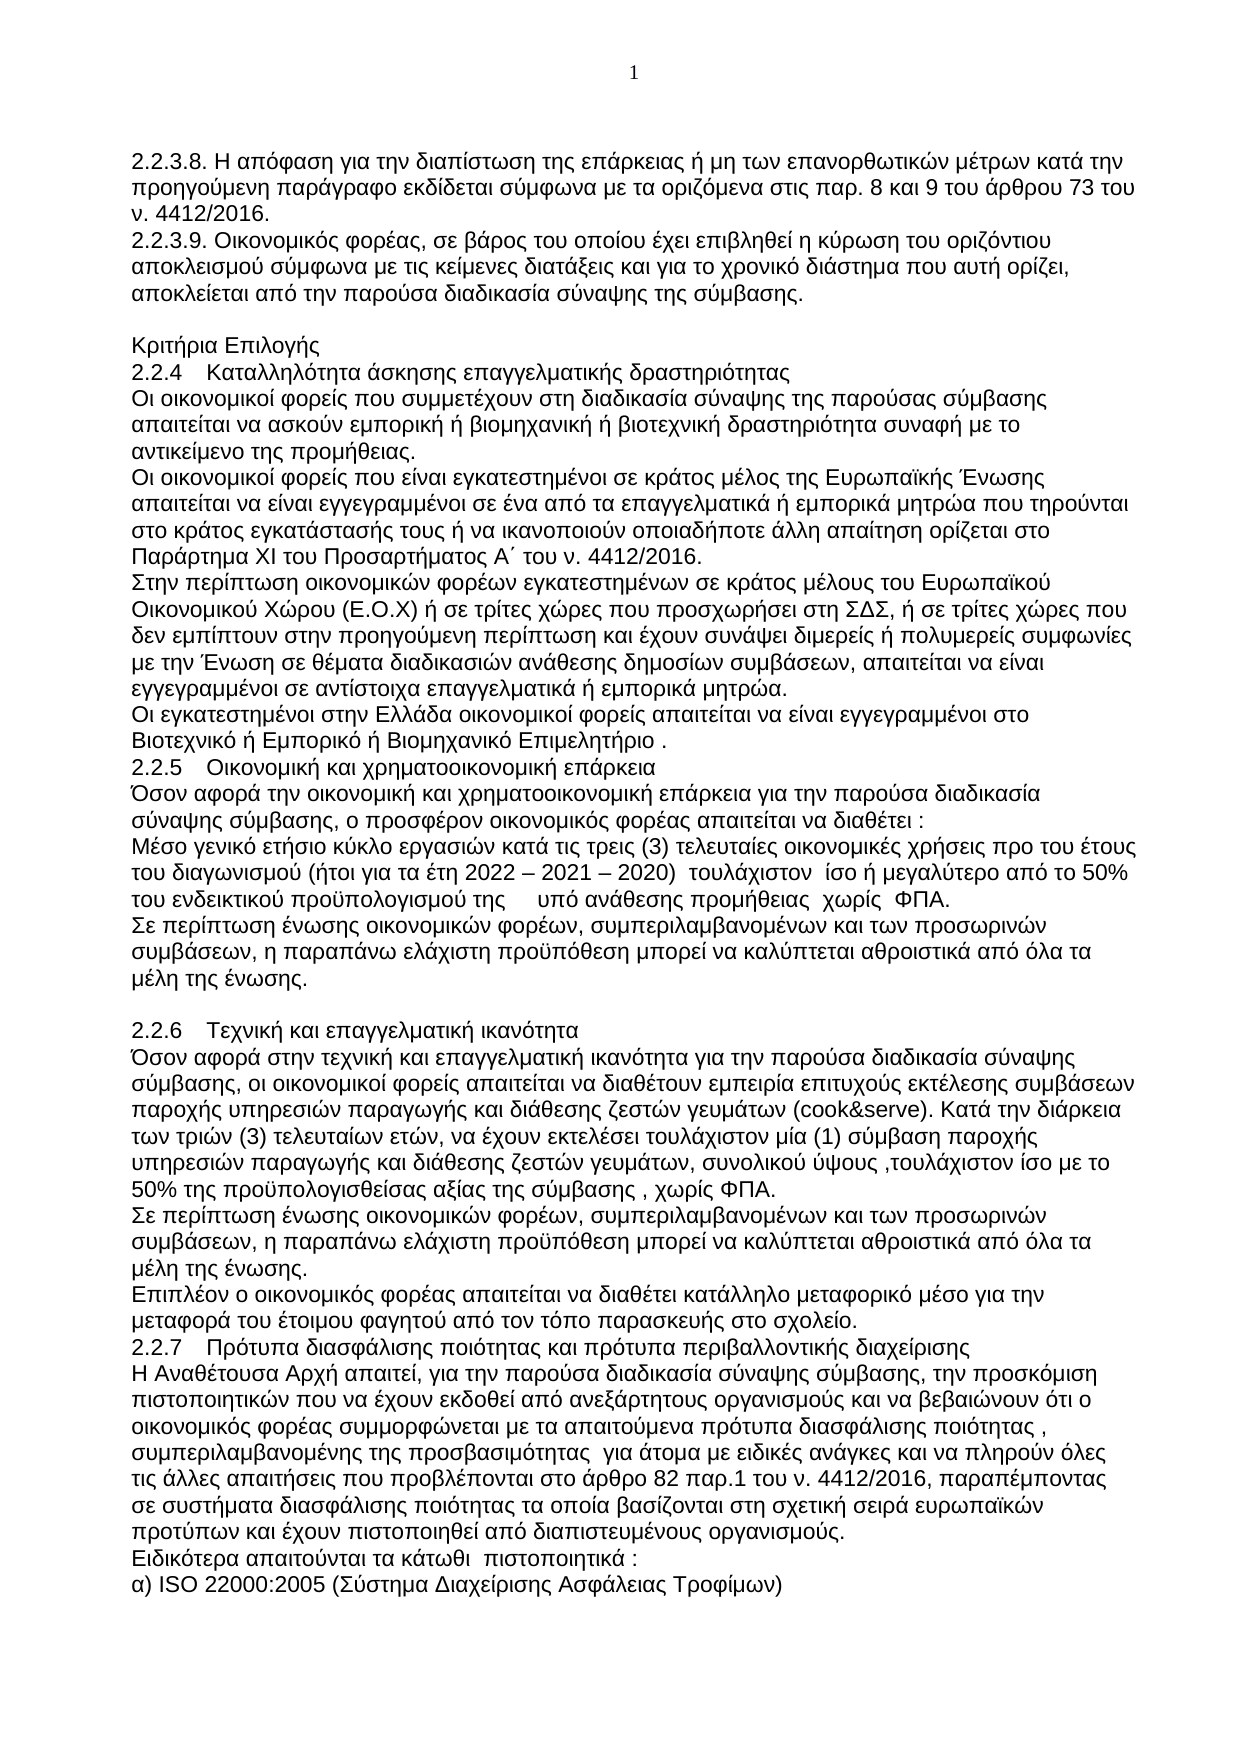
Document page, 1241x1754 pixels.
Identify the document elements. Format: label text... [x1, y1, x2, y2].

text Οι οικονομικοί φορείς που είναι εγκατεστημένοι σε κράτος μέλος της Ευρωπαϊκής Ένωσης απαιτείται να είναι εγγεγραμμένοι σε ένα από τα επαγγελματικά ή εμπορικά μητρώα που τηρούνται στο κράτος εγκατάστασής τους ή να ικανοποιούν οποιαδήποτε άλλη απαίτηση ορίζεται στο Παράρτημα XI του Προσαρτήματος Α΄ του ν. 4412/2016. [131, 464, 1137, 569]
text Η Αναθέτουσα Αρχή απαιτεί, για την παρούσα διαδικασία σύναψης σύμβασης, την προσκόμιση πιστοποιητικών που να έχουν εκδοθεί από ανεξάρτητους οργανισμούς και να βεβαιώνουν ότι ο οικονομικός φορέας συμμορφώνεται με τα απαιτούμενα πρότυπα διασφάλισης ποιότητας , συμπεριλαμβανομένης της προσβασιμότητας για άτομα με ειδικές ανάγκες και να πληρούν όλες τις άλλες απαιτήσεις που προβλέπονται στο άρθρο 82 παρ.1 του ν. 4412/2016, παραπέμποντας σε συστήματα διασφάλισης ποιότητας τα οποία βασίζονται στη σχετική σειρά ευρωπαϊκών προτύπων και έχουν πιστοποιηθεί από διαπιστευμένους οργανισμούς. [131, 1360, 1137, 1544]
text Κριτήρια Επιλογής [131, 332, 1137, 358]
text Οι εγκατεστημένοι στην Ελλάδα οικονομικοί φορείς απαιτείται να είναι εγγεγραμμένοι στο Βιοτεχνικό ή Εμπορικό ή Βιομηχανικό Επιμελητήριο . [131, 701, 1137, 754]
text Μέσο γενικό ετήσιο κύκλο εργασιών κατά τις τρεις (3) τελευταίες οικονομικές χρήσεις προ του έτους του διαγωνισμού (ήτοι για τα έτη 2022 – 2021 – 2020) τουλάχιστον ίσο ή μεγαλύτερο από το 50% του ενδεικτικού προϋπολογισμού της υπό ανάθεσης προμήθειας χωρίς ΦΠΑ. [131, 833, 1137, 912]
text Όσον αφορά στην τεχνική και επαγγελματική ικανότητα για την παρούσα διαδικασία σύναψης σύμβασης, οι οικονομικοί φορείς απαιτείται να διαθέτουν εμπειρία επιτυχούς εκτέλεσης συμβάσεων παροχής υπηρεσιών παραγωγής και διάθεσης ζεστών γευμάτων (cook&serve). Κατά την διάρκεια των τριών (3) τελευταίων ετών, να έχουν εκτελέσει τουλάχιστον μία (1) σύμβαση παροχής υπηρεσιών παραγωγής και διάθεσης ζεστών γευμάτων, συνολικού ύψους ,τουλάχιστον ίσο με το 50% της προϋπολογισθείσας αξίας της σύμβασης , χωρίς ΦΠΑ. [131, 1044, 1137, 1202]
text Στην περίπτωση οικονομικών φορέων εγκατεστημένων σε κράτος μέλους του Ευρωπαϊκού Οικονομικού Χώρου (Ε.Ο.Χ) ή σε τρίτες χώρες που προσχωρήσει στη ΣΔΣ, ή σε τρίτες χώρες που δεν εμπίπτουν στην προηγούμενη περίπτωση και έχουν συνάψει διμερείς ή πολυμερείς συμφωνίες με την Ένωση σε θέματα διαδικασιών ανάθεσης δημοσίων συμβάσεων, απαιτείται να είναι εγγεγραμμένοι σε αντίστοιχα επαγγελματικά ή εμπορικά μητρώα. [131, 569, 1137, 701]
text 2.2.5 Οικονομική και χρηματοοικονομική επάρκεια [131, 754, 1137, 780]
text Οι οικονομικοί φορείς που συμμετέχουν στη διαδικασία σύναψης της παρούσας σύμβασης απαιτείται να ασκούν εμπορική ή βιομηχανική ή βιοτεχνική δραστηριότητα συναφή με το αντικείμενο της προμήθειας. [131, 385, 1137, 464]
text Σε περίπτωση ένωσης οικονομικών φορέων, συμπεριλαμβανομένων και των προσωρινών συμβάσεων, η παραπάνω ελάχιστη προϋπόθεση μπορεί να καλύπτεται αθροιστικά από όλα τα μέλη της ένωσης. [131, 912, 1137, 991]
text α) ISO 22000:2005 (Σύστημα Διαχείρισης Ασφάλειας Τροφίμων) [131, 1571, 1137, 1597]
text 2.2.3.8. Η απόφαση για την διαπίστωση της επάρκειας ή μη των επανορθωτικών μέτρων κατά την προηγούμενη παράγραφο εκδίδεται σύμφωνα με τα οριζόμενα στις παρ. 8 και 9 του άρθρου 73 του ν. 4412/2016. [131, 148, 1137, 227]
text 2.2.4 Καταλληλότητα άσκησης επαγγελματικής δραστηριότητας [131, 358, 1137, 385]
text Σε περίπτωση ένωσης οικονομικών φορέων, συμπεριλαμβανομένων και των προσωρινών συμβάσεων, η παραπάνω ελάχιστη προϋπόθεση μπορεί να καλύπτεται αθροιστικά από όλα τα μέλη της ένωσης. [131, 1202, 1137, 1281]
text Ειδικότερα απαιτούνται τα κάτωθι πιστοποιητικά : [131, 1544, 1137, 1571]
text 2.2.7 Πρότυπα διασφάλισης ποιότητας και πρότυπα περιβαλλοντικής διαχείρισης [131, 1334, 1137, 1360]
text Επιπλέον ο οικονομικός φορέας απαιτείται να διαθέτει κατάλληλο μεταφορικό μέσο για την μεταφορά του έτοιμου φαγητού από τον τόπο παρασκευής στο σχολείο. [131, 1281, 1137, 1334]
text 2.2.3.9. Οικονομικός φορέας, σε βάρος του οποίου έχει επιβληθεί η κύρωση του οριζόντιου αποκλεισμού σύμφωνα με τις κείμενες διατάξεις και για το χρονικό διάστημα που αυτή ορίζει, αποκλείεται από την παρούσα διαδικασία σύναψης της σύμβασης. [131, 227, 1137, 306]
text Όσον αφορά την οικονομική και χρηματοοικονομική επάρκεια για την παρούσα διαδικασία σύναψης σύμβασης, ο προσφέρον οικονομικός φορέας απαιτείται να διαθέτει : [131, 780, 1137, 833]
text 2.2.6 Τεχνική και επαγγελματική ικανότητα [131, 1017, 1137, 1044]
